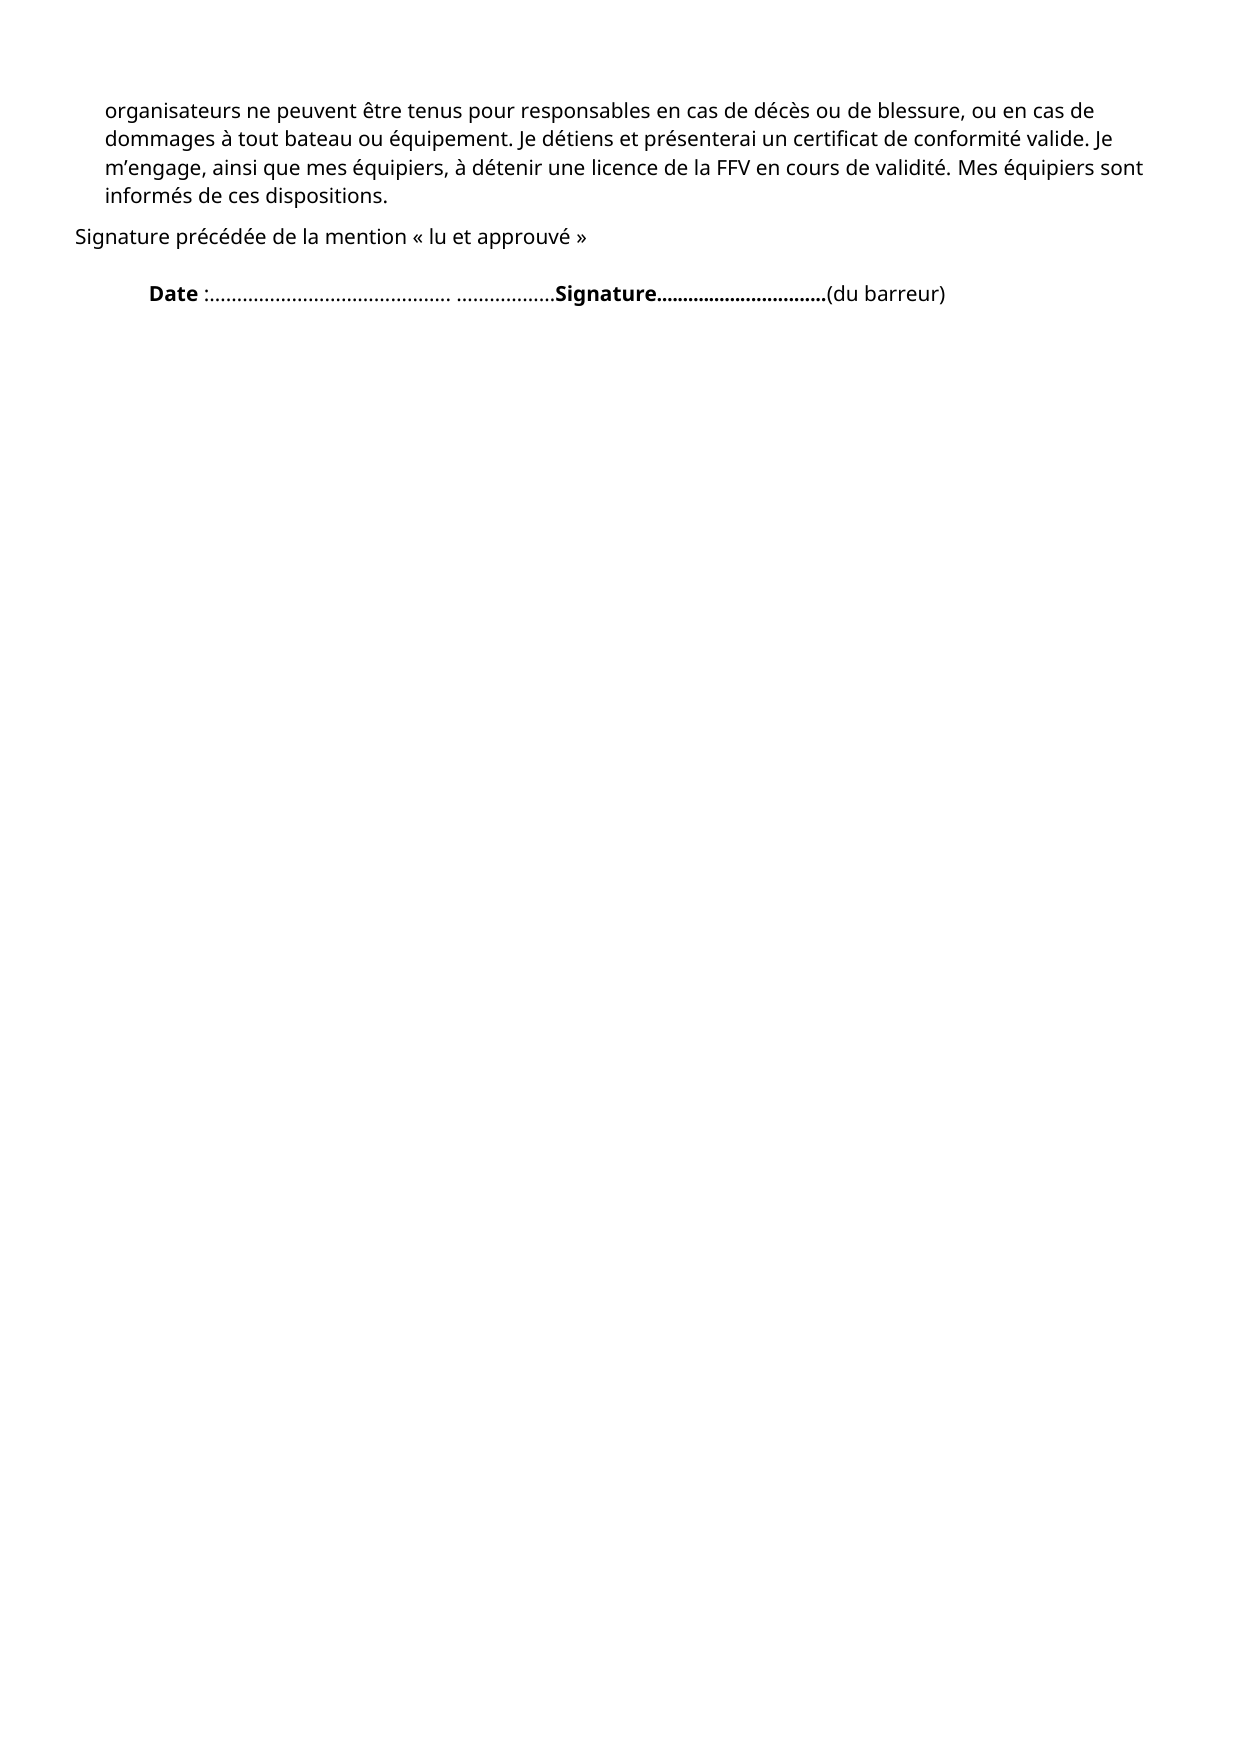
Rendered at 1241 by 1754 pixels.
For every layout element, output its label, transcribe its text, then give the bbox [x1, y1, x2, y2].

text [104, 96, 1165, 209]
text Date :…………………………………….. ………………Signature (du barreur) [149, 279, 1198, 307]
text Signature précédée de la mention « lu et approuvé » [75, 222, 1198, 251]
